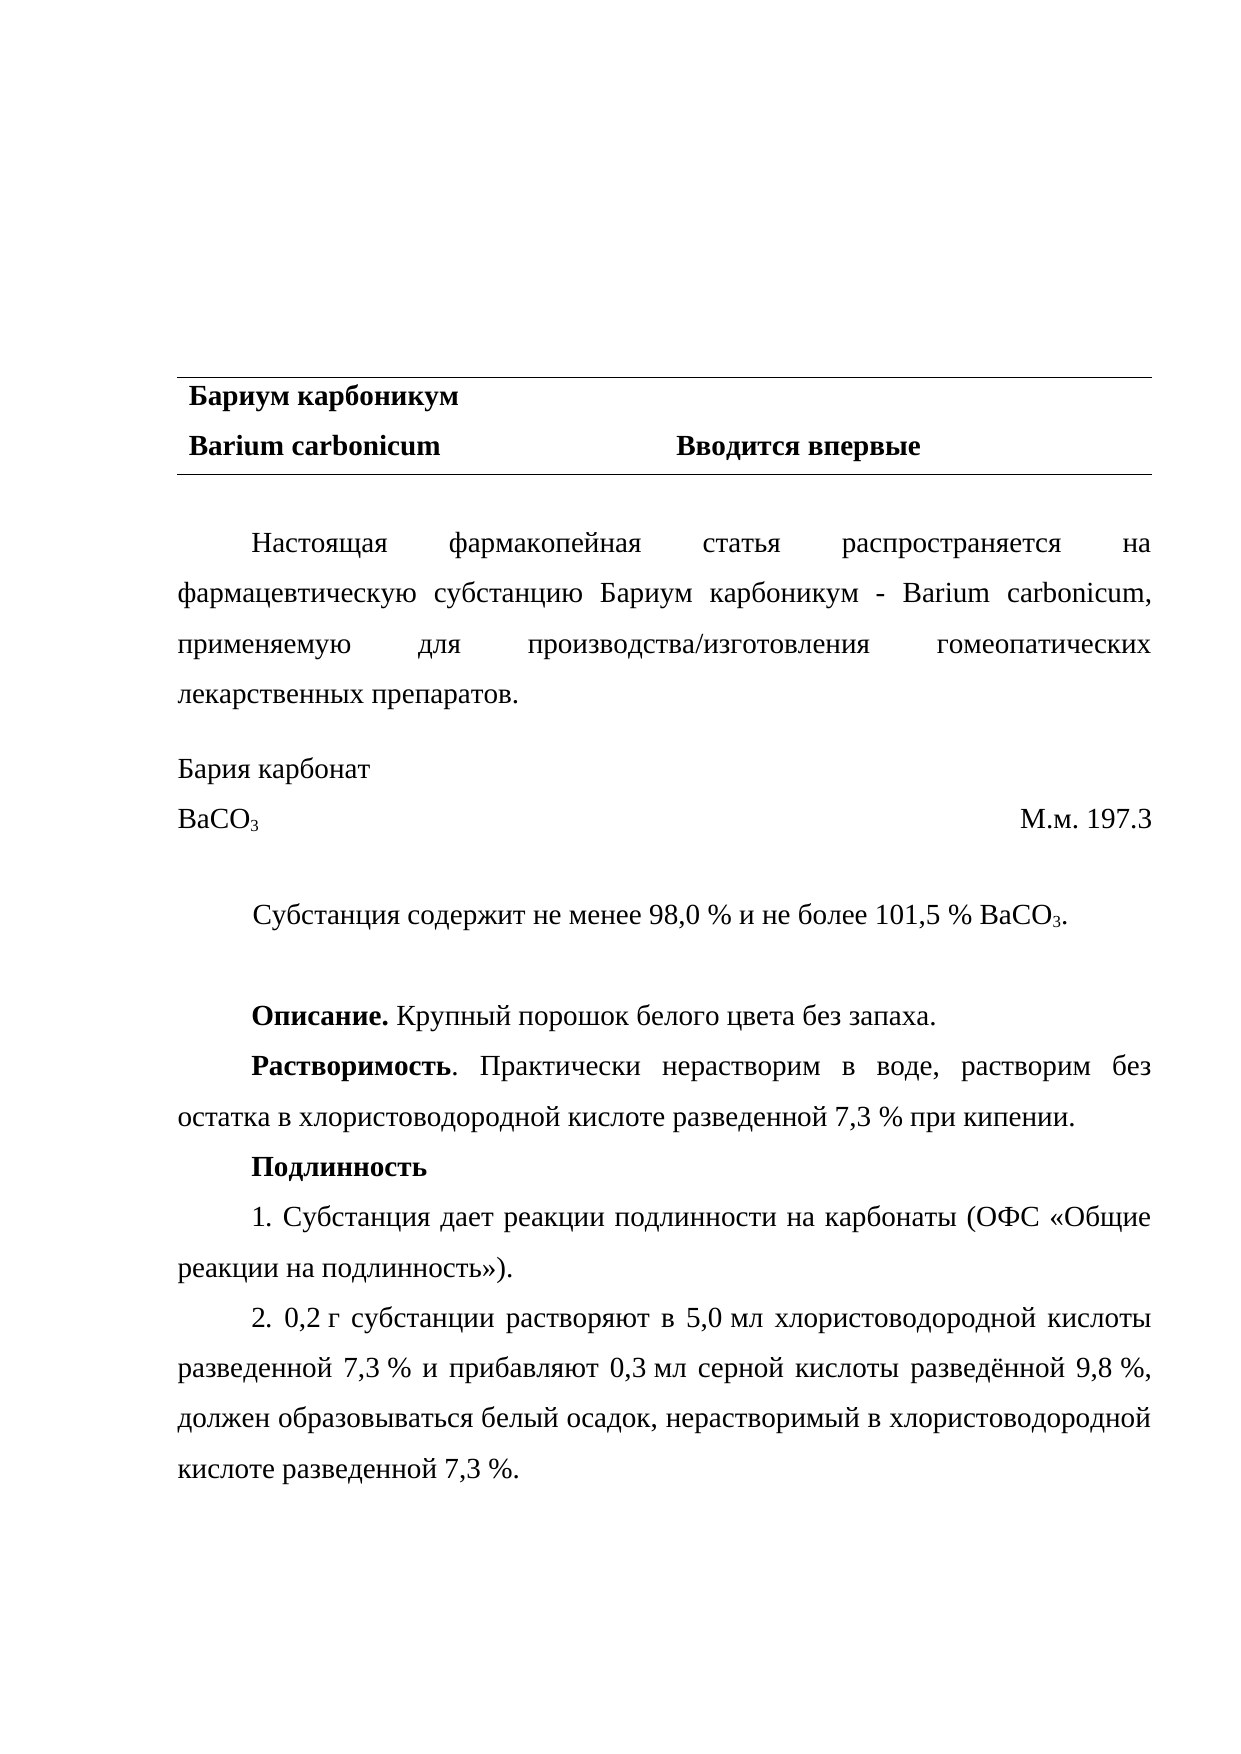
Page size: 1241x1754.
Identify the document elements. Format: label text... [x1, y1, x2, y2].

text 1. Субстанция дает реакции подлинности на карбонаты (ОФС «Общие реакции на подлинность»). [177, 1199, 1152, 1283]
text Настоящая фармакопейная статья распространяется на фармацевтическую субстанцию Бариум карбоникум - Barium carbonicum, применяемую для производства/изготовления гомеопатических лекарственных препаратов. [177, 525, 1152, 709]
text Растворимость. Практически нерастворим в воде, растворим без остатка в хлористоводородной кислоте разведенной 7,3 % при кипении. [177, 1048, 1152, 1132]
table_header Бариум карбоникум Barium carbonicum [177, 378, 665, 474]
text Субстанция содержит не менее 98,0 % и не более 101,5 % BaCO3. [177, 897, 1152, 931]
text Описание. Крупный порошок белого цвета без запаха. [177, 998, 1152, 1032]
table_header BaCO3 [166, 802, 664, 847]
text 2. 0,2 г субстанции растворяют в 5,0 мл хлористоводородной кислоты разведенной 7,3 % и прибавляют 0,3 мл серной кислоты разведённой 9,8 %, должен образовываться белый осадок, нерастворимый в хлористоводородной кислоте разведенной 7,3 %. [177, 1300, 1152, 1484]
table_header М.м. 197.3 [664, 802, 1163, 847]
text Бария карбонат [177, 751, 1152, 785]
text Подлинность [177, 1149, 1152, 1183]
table_header Вводится впервые [665, 378, 1152, 474]
